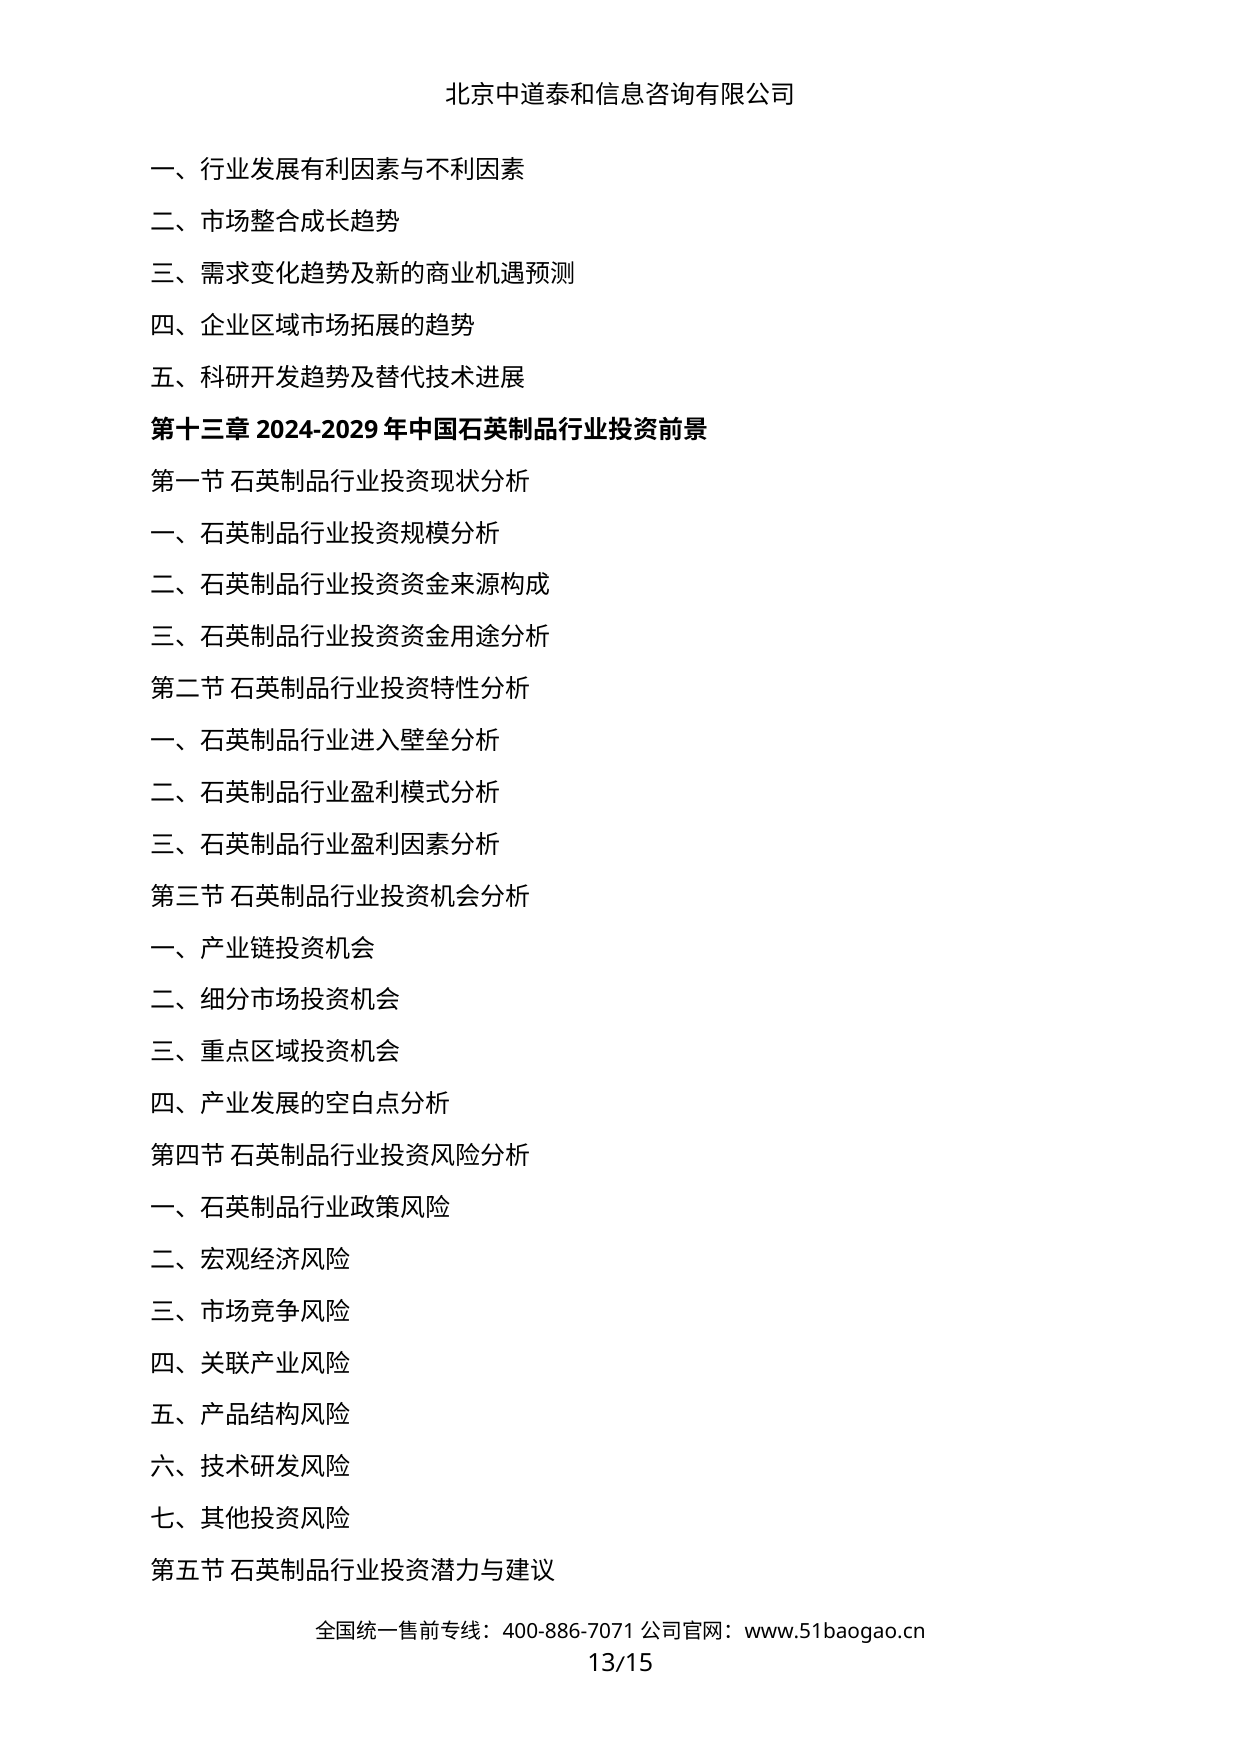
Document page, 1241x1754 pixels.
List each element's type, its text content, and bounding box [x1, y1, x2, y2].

text 第五节 石英制品行业投资潜力与建议 [150, 1551, 1090, 1587]
text 一、行业发展有利因素与不利因素 [150, 150, 1090, 186]
text 五、科研开发趋势及替代技术进展 [150, 357, 1090, 394]
text 三、重点区域投资机会 [150, 1032, 1090, 1068]
text 二、市场整合成长趋势 [150, 202, 1090, 238]
text 第四节 石英制品行业投资风险分析 [150, 1136, 1090, 1172]
text 二、石英制品行业投资资金来源构成 [150, 565, 1090, 601]
text 七、其他投资风险 [150, 1499, 1090, 1535]
text 一、产业链投资机会 [150, 928, 1090, 964]
text 二、细分市场投资机会 [150, 980, 1090, 1016]
text 三、石英制品行业投资资金用途分析 [150, 617, 1090, 653]
text 五、产品结构风险 [150, 1395, 1090, 1431]
text 第二节 石英制品行业投资特性分析 [150, 669, 1090, 705]
text 第十三章 2024-2029年中国石英制品行业投资前景 [150, 409, 1090, 446]
text 一、石英制品行业政策风险 [150, 1187, 1090, 1224]
text 第一节 石英制品行业投资现状分析 [150, 461, 1090, 497]
text 四、产业发展的空白点分析 [150, 1084, 1090, 1120]
text 一、石英制品行业进入壁垒分析 [150, 721, 1090, 757]
text 三、市场竞争风险 [150, 1291, 1090, 1327]
text 第三节 石英制品行业投资机会分析 [150, 876, 1090, 912]
text 四、企业区域市场拓展的趋势 [150, 306, 1090, 342]
text 六、技术研发风险 [150, 1447, 1090, 1483]
text 一、石英制品行业投资规模分析 [150, 513, 1090, 549]
text 三、石英制品行业盈利因素分析 [150, 824, 1090, 861]
text 四、关联产业风险 [150, 1343, 1090, 1379]
text 二、石英制品行业盈利模式分析 [150, 772, 1090, 809]
text 二、宏观经济风险 [150, 1239, 1090, 1276]
text 三、需求变化趋势及新的商业机遇预测 [150, 254, 1090, 290]
